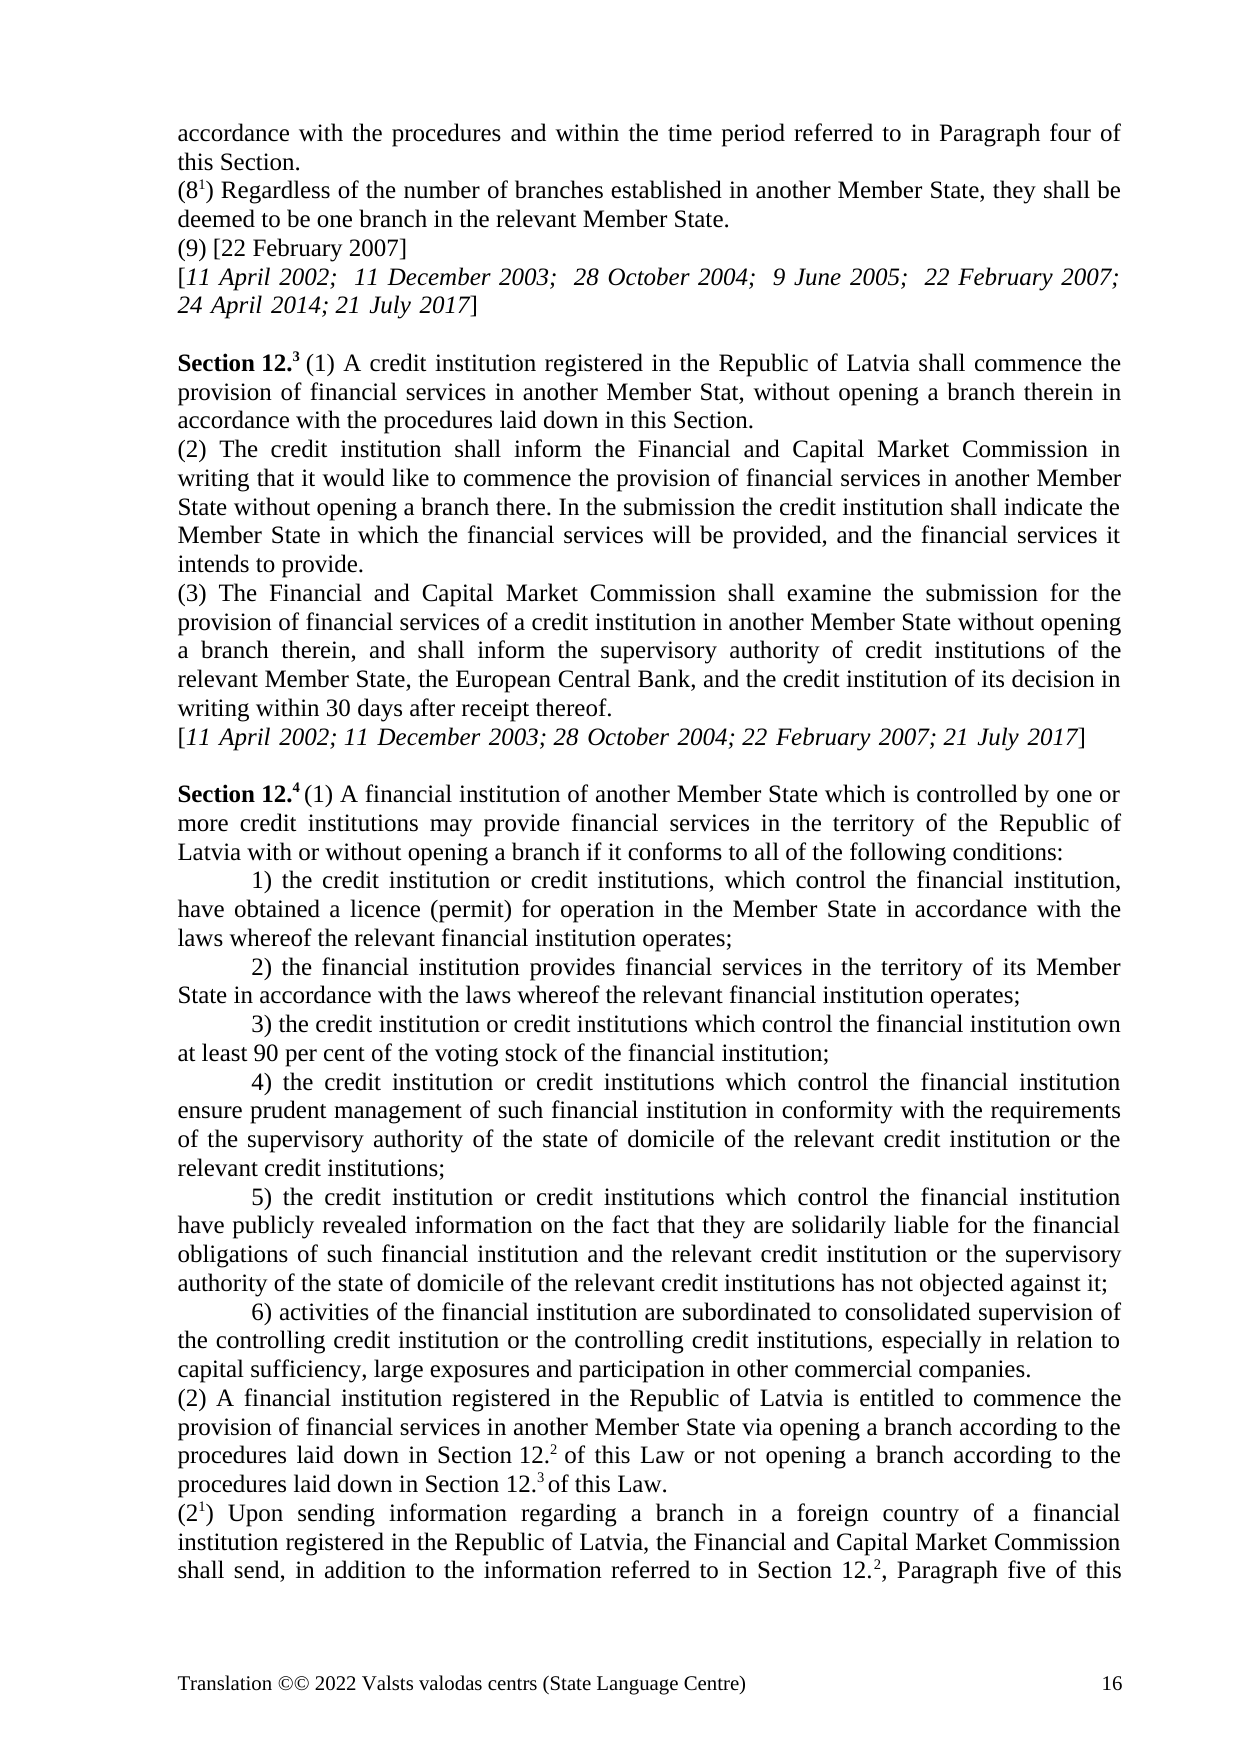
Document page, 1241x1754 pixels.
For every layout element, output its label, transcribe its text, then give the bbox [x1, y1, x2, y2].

text (3) The Financial and Capital Market Commission shall examine the submission for the provision of financial services of a credit institution in another Member State without opening a branch therein, and shall inform the supervisory authority of credit institutions of the relevant Member State, the European Central Bank, and the credit institution of its decision in writing within 30 days after receipt thereof. [177, 578, 1122, 722]
text 1) the credit institution or credit institutions, which control the financial institution, have obtained a licence (permit) for operation in the Member State in accordance with the laws whereof the relevant financial institution operates; [177, 866, 1122, 952]
text 6) activities of the financial institution are subordinated to consolidated supervision of the controlling credit institution or the controlling credit institutions, especially in relation to capital sufficiency, large exposures and participation in other commercial companies. [177, 1297, 1122, 1383]
text 3) the credit institution or credit institutions which control the financial institution own at least 90 per cent of the voting stock of the financial institution; [177, 1009, 1122, 1067]
text (81) Regardless of the number of branches established in another Member State, they shall be deemed to be one branch in the relevant Member State. [177, 176, 1122, 233]
text (9) [22 February 2007] [177, 233, 1122, 262]
text [11 April 2002; 11 December 2003; 28 October 2004; 22 February 2007; 21 July 2017] [177, 722, 1122, 751]
text 4) the credit institution or credit institutions which control the financial institution ensure prudent management of such financial institution in conformity with the requirements of the supervisory authority of the state of domicile of the relevant credit institution or the relevant credit institutions; [177, 1067, 1122, 1182]
text (2) The credit institution shall inform the Financial and Capital Market Commission in writing that it would like to commence the provision of financial services in another Member State without opening a branch there. In the submission the credit institution shall indicate the Member State in which the financial services will be provided, and the financial services it intends to provide. [177, 434, 1122, 578]
text (2) A financial institution registered in the Republic of Latvia is entitled to commence the provision of financial services in another Member State via opening a branch according to the procedures laid down in Section 12.2 of this Law or not opening a branch according to the procedures laid down in Section 12.3 of this Law. [177, 1383, 1122, 1498]
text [177, 1498, 1122, 1584]
text 2) the financial institution provides financial services in the territory of its Member State in accordance with the laws whereof the relevant financial institution operates; [177, 952, 1122, 1009]
text Section 12.3 (1) A credit institution registered in the Republic of Latvia shall commence the provision of financial services in another Member Stat, without opening a branch therein in accordance with the procedures laid down in this Section. [177, 348, 1122, 434]
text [177, 118, 1122, 176]
text 5) the credit institution or credit institutions which control the financial institution have publicly revealed information on the fact that they are solidarily liable for the financial obligations of such financial institution and the relevant credit institution or the supervisory authority of the state of domicile of the relevant credit institutions has not objected against it; [177, 1182, 1122, 1297]
text Section 12.4 (1) A financial institution of another Member State which is controlled by one or more credit institutions may provide financial services in the territory of the Republic of Latvia with or without opening a branch if it conforms to all of the following conditions: [177, 779, 1122, 866]
text [11 April 2002; 11 December 2003; 28 October 2004; 9 June 2005; 22 February 2007; 24 April 2014; 21 July 2017] [177, 262, 1122, 319]
